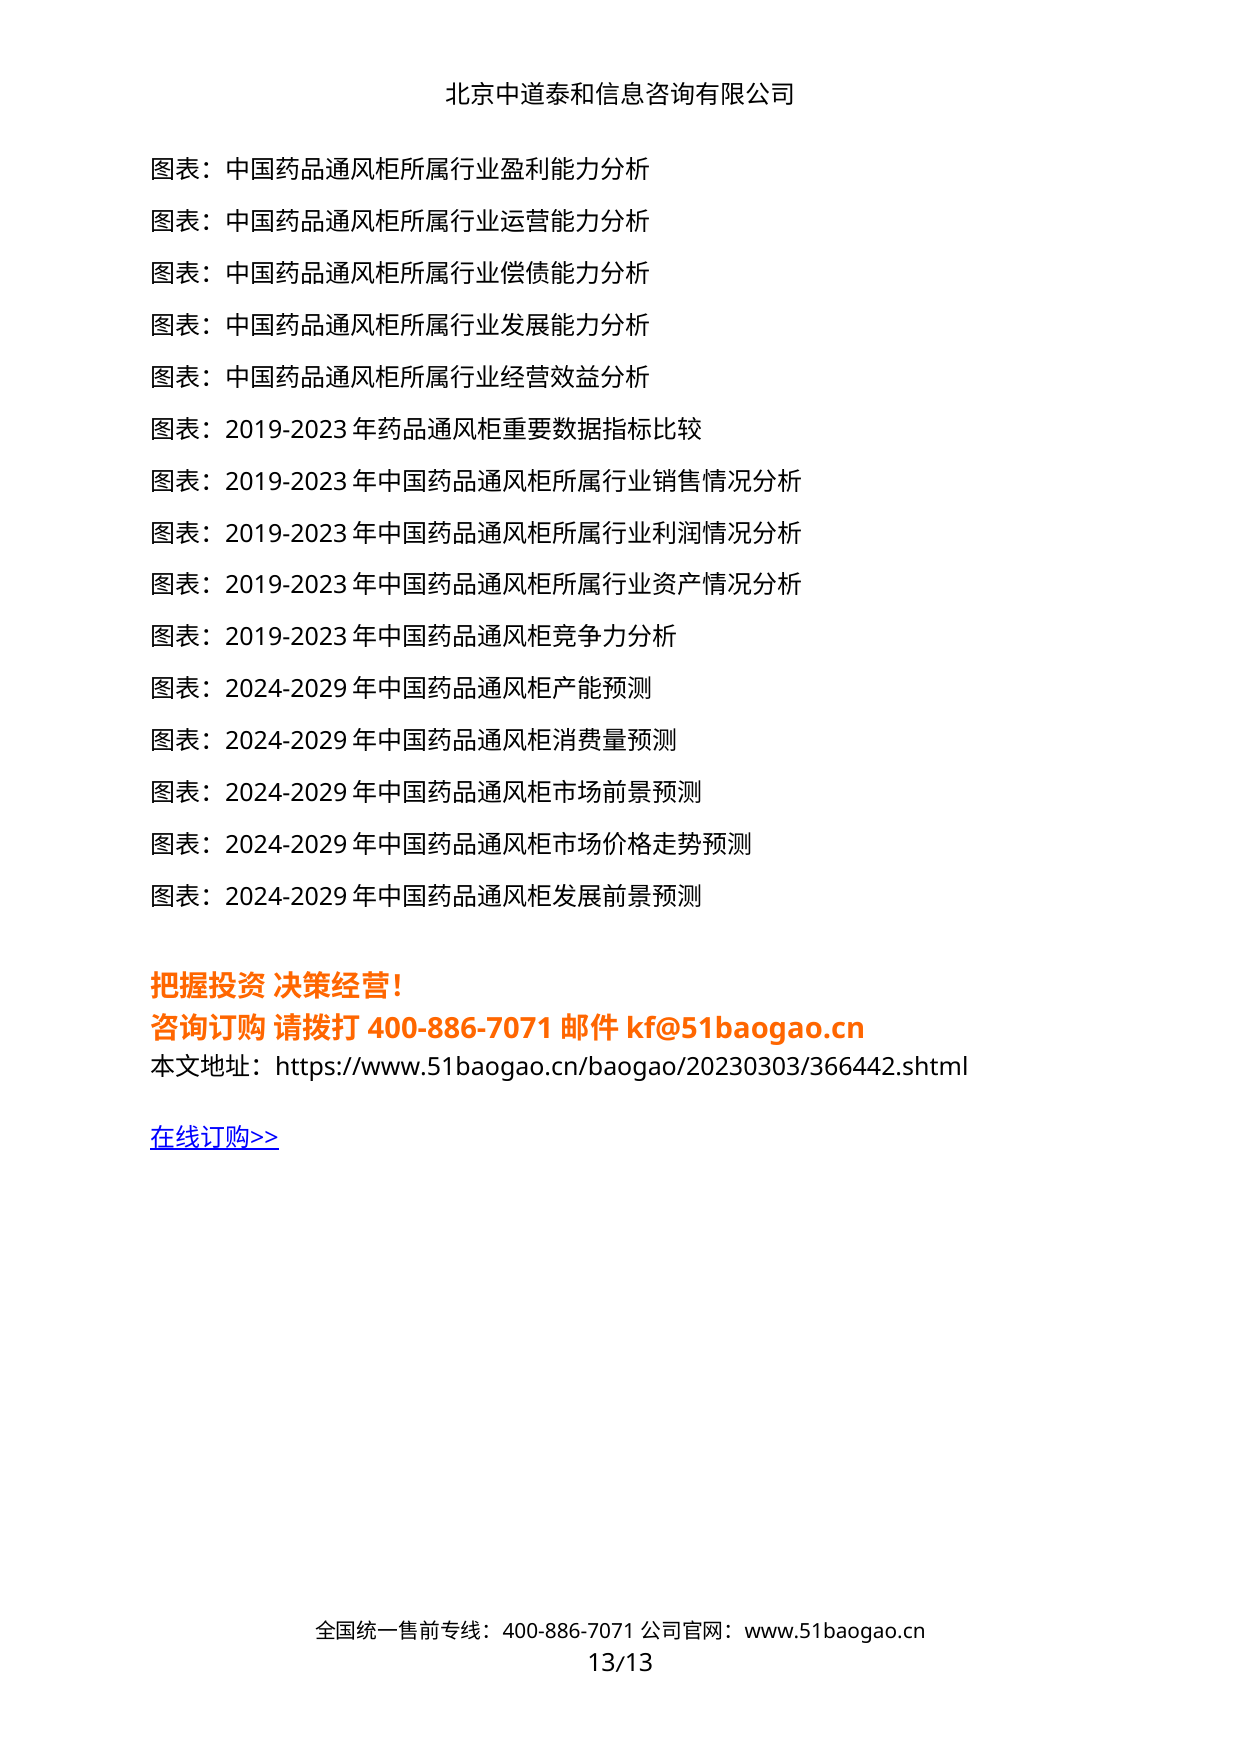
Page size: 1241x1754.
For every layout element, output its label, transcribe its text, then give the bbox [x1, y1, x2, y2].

text 图表：中国药品通风柜所属行业经营效益分析 [150, 357, 1090, 394]
text 图表：2024-2029年中国药品通风柜市场前景预测 [150, 772, 1090, 809]
text 图表：2019-2023年药品通风柜重要数据指标比较 [150, 409, 1090, 446]
text 图表：中国药品通风柜所属行业发展能力分析 [150, 306, 1090, 342]
text 图表：2019-2023年中国药品通风柜所属行业利润情况分析 [150, 513, 1090, 549]
text 图表：2019-2023年中国药品通风柜竞争力分析 [150, 617, 1090, 653]
text 在线订购>> [150, 1083, 1090, 1153]
text 图表：2024-2029年中国药品通风柜市场价格走势预测 [150, 824, 1090, 861]
text 图表：2024-2029年中国药品通风柜发展前景预测 [150, 876, 1090, 912]
text 图表：2019-2023年中国药品通风柜所属行业销售情况分析 [150, 461, 1090, 497]
text 图表：中国药品通风柜所属行业盈利能力分析 [150, 150, 1090, 186]
text 图表：中国药品通风柜所属行业运营能力分析 [150, 202, 1090, 238]
text 图表：2019-2023年中国药品通风柜所属行业资产情况分析 [150, 565, 1090, 601]
text 图表：中国药品通风柜所属行业偿债能力分析 [150, 254, 1090, 290]
text 把握投资 决策经营！咨询订购 请拨打 400-886-7071 邮件 kf@51baogao.cn本文地址：https://www.51baogao.cn/baogao/20230303/366442.shtml [150, 928, 1090, 1083]
text 图表：2024-2029年中国药品通风柜消费量预测 [150, 721, 1090, 757]
text 图表：2024-2029年中国药品通风柜产能预测 [150, 669, 1090, 705]
